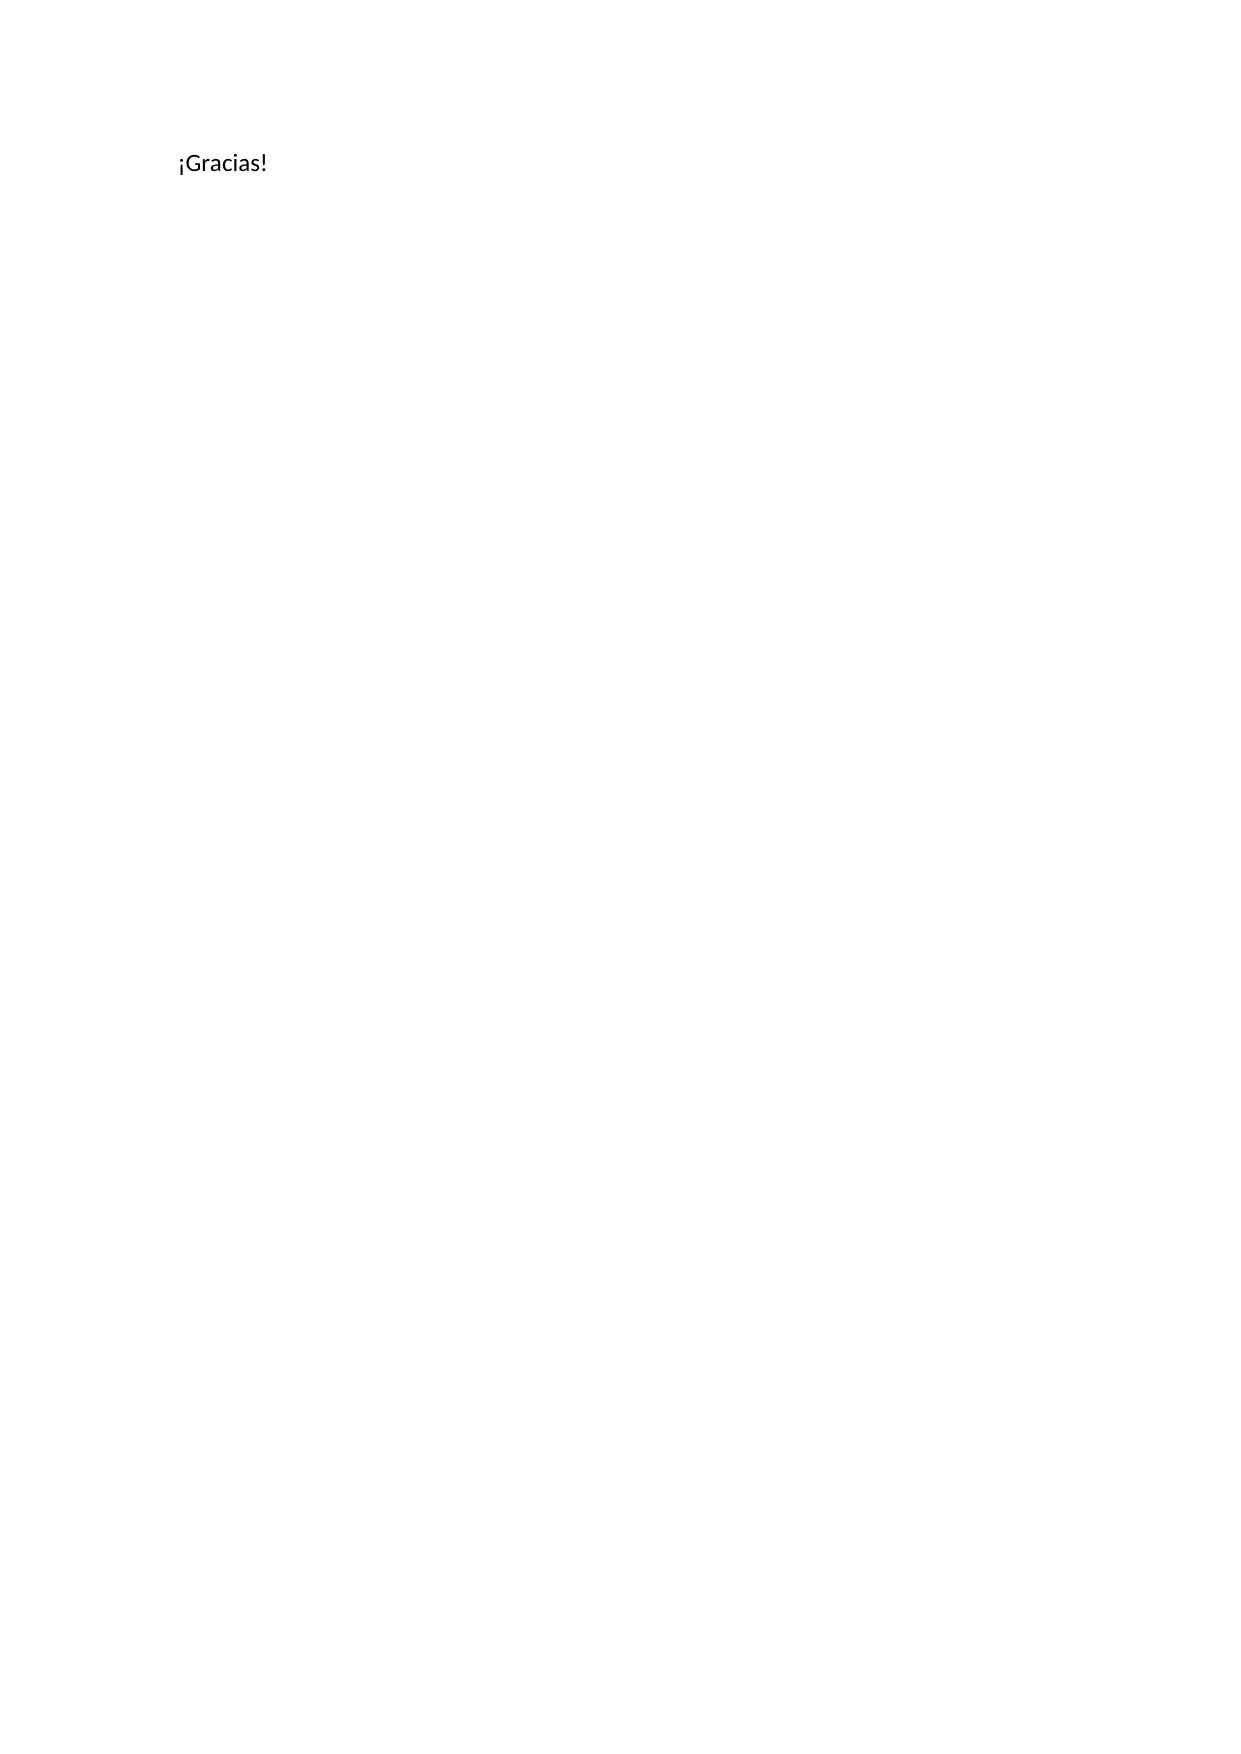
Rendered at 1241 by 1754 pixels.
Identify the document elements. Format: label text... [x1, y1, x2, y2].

text ¡Gracias! [177, 148, 1063, 178]
